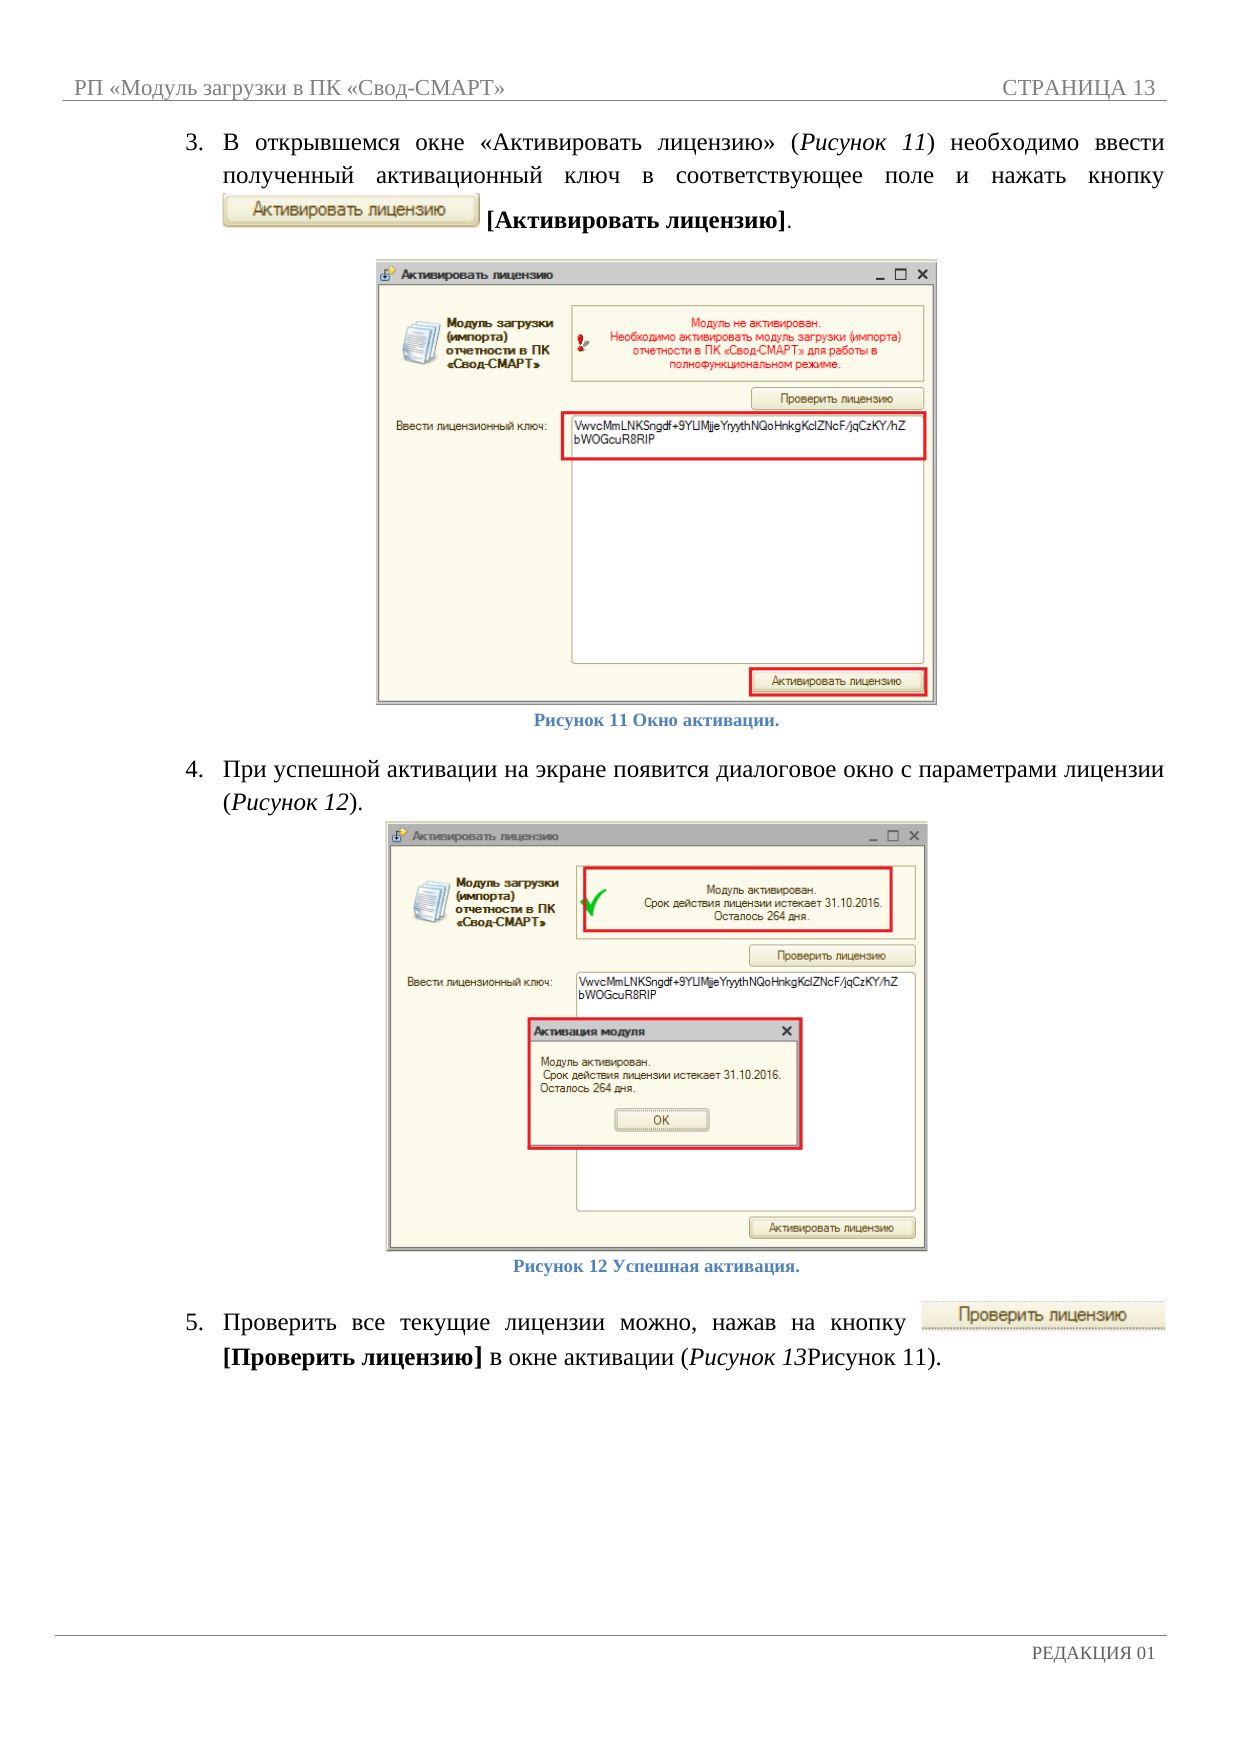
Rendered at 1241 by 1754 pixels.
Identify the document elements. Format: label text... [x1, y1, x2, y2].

picture [921, 1301, 1166, 1331]
picture [222, 193, 480, 229]
picture [375, 259, 938, 705]
picture [385, 821, 928, 1252]
